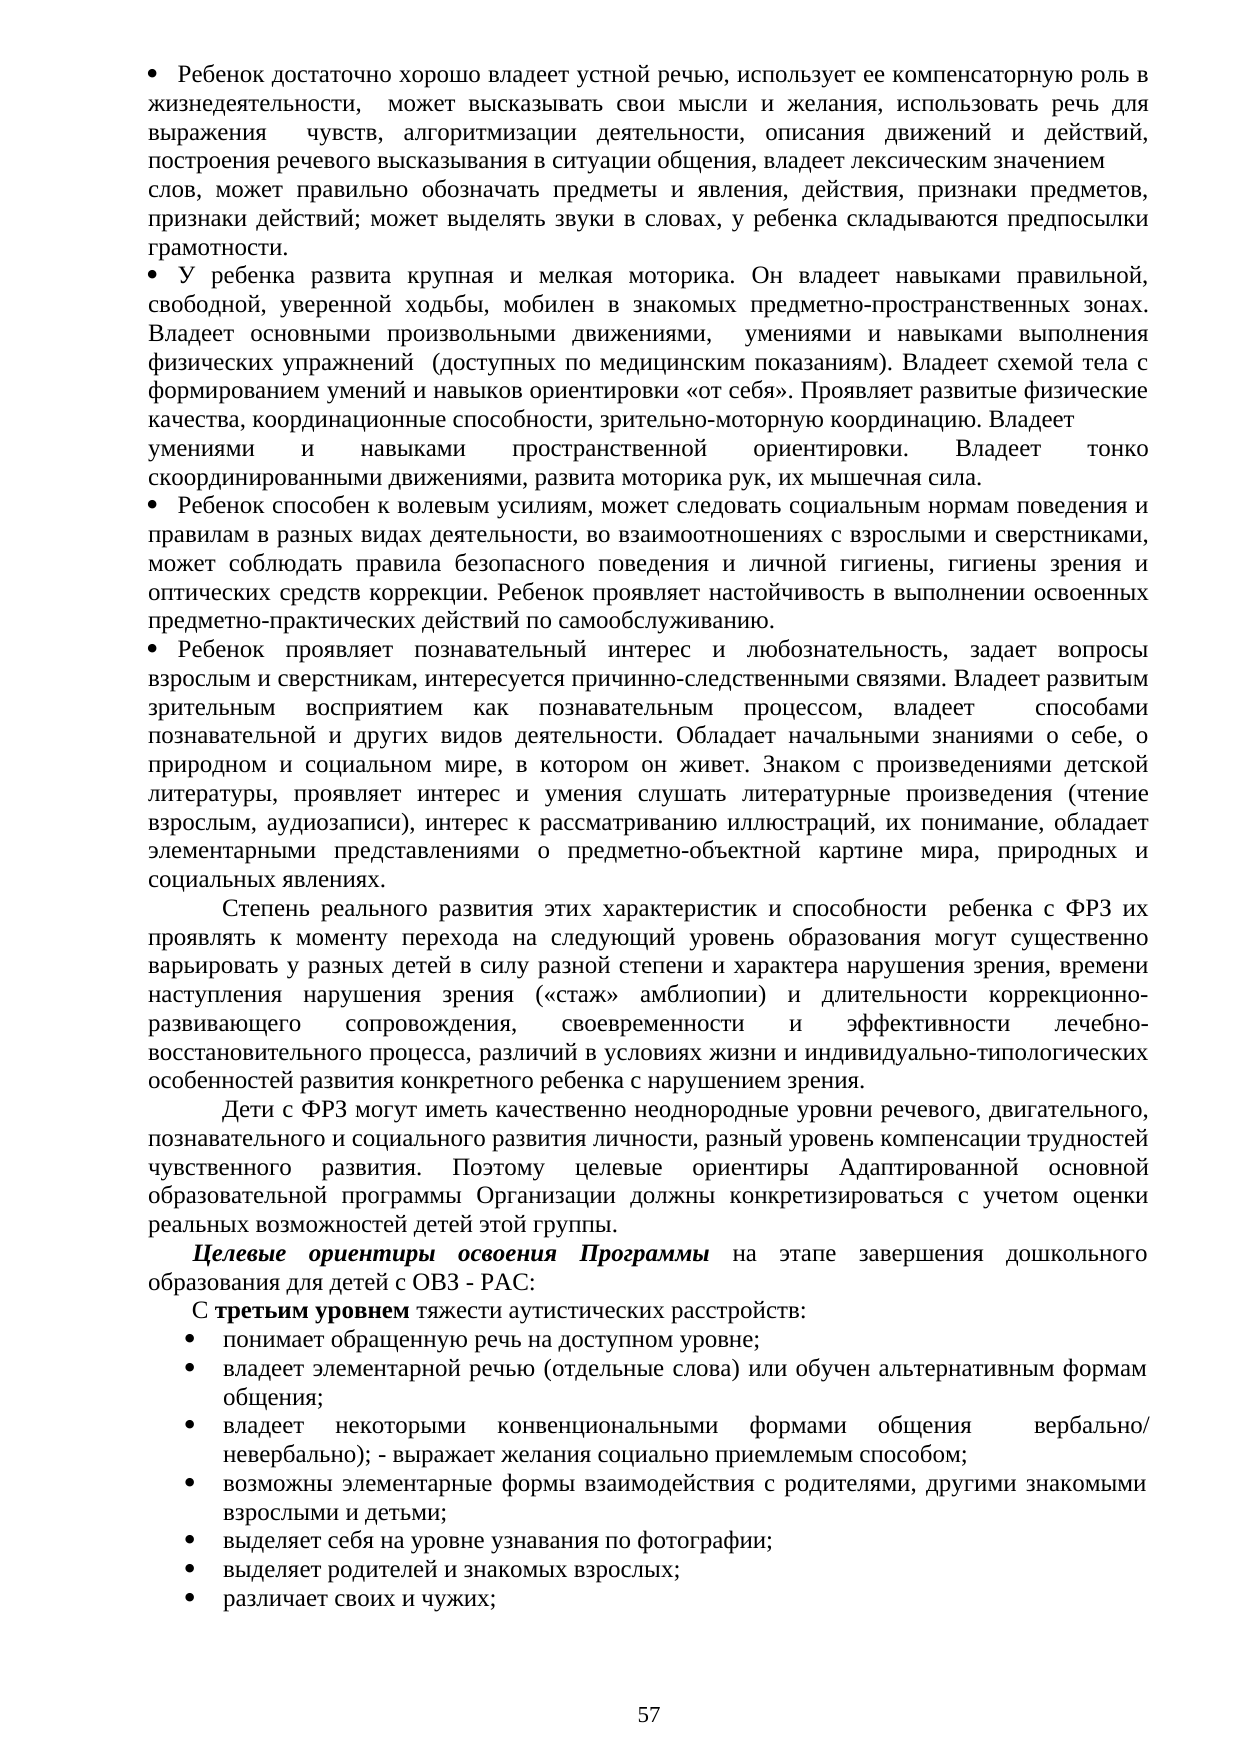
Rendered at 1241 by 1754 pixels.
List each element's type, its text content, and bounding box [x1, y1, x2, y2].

list Ребенок проявляет познавательный интерес и любознательность, задает вопросы взрослым и сверстникам, интересуется причинно-следственными связями. Владеет развитым зрительным восприятием как познавательным процессом, владеет способами познавательной и других видов деятельности. Обладает начальными знаниями о себе, о природном и социальном мире, в котором он живет. Знаком с произведениями детской литературы, проявляет интерес и умения слушать литературные произведения (чтение взрослым, аудиозаписи), интерес к рассматриванию иллюстраций, их понимание, обладает элементарными представлениями о предметно-объектной картине мира, природных и социальных явлениях. [148, 634, 1150, 893]
list Ребенок способен к волевым усилиям, может следовать социальным нормам поведения и правилам в разных видах деятельности, во взаимоотношениях с взрослыми и сверстниками, может соблюдать правила безопасного поведения и личной гигиены, гигиены зрения и оптических средств коррекции. Ребенок проявляет настойчивость в выполнении освоенных предметно-практических действий по самообслуживанию. [148, 490, 1150, 634]
list выделяет родителей и знакомых взрослых; [185, 1554, 739, 1583]
text С третьим уровнем тяжести аутистических расстройств: [192, 1295, 1151, 1324]
text Степень реального развития этих характеристик и способности ребенка с ФРЗ их проявлять к моменту перехода на следующий уровень образования могут существенно варьировать у разных детей в силу разной степени и характера нарушения зрения, времени наступления нарушения зрения («стаж» амблиопии) и длительности коррекционно-развивающего сопровождения, своевременности и эффективности лечебно-восстановительного процесса, различий в условиях жизни и индивидуально-типологических особенностей развития конкретного ребенка с нарушением зрения. [148, 893, 1150, 1094]
list владеет некоторыми конвенциональными формами общения вербально/ невербально); - выражает желания социально приемлемым способом; [185, 1410, 1151, 1468]
list У ребенка развита крупная и мелкая моторика. Он владеет навыками правильной, свободной, уверенной ходьбы, мобилен в знакомых предметно-пространственных зонах. Владеет основными произвольными движениями, умениями и навыками выполнения физических упражнений (доступных по медицинским показаниям). Владеет схемой тела с формированием умений и навыков ориентировки «от себя». Проявляет развитые физические качества, координационные способности, зрительно-моторную координацию. Владеет [148, 260, 1150, 433]
list владеет элементарной речью (отдельные слова) или обучен альтернативным формам общения; [185, 1353, 1148, 1410]
list умениями и навыками пространственной ориентировки. Владеет тонко cкоординированными движениями, развита моторика рук, их мышечная сила. [148, 433, 1150, 490]
list Ребенок достаточно хорошо владеет устной речью, использует ее компенсаторную роль в жизнедеятельности, может высказывать свои мысли и желания, использовать речь для выражения чувств, алгоритмизации деятельности, описания движений и действий, построения речевого высказывания в ситуации общения, владеет лексическим значением [148, 59, 1150, 174]
list слов, может правильно обозначать предметы и явления, действия, признаки предметов, признаки действий; может выделять звуки в словах, у ребенка складываются предпосылки грамотности. [148, 174, 1150, 260]
text Целевые ориентиры освоения Программы на этапе завершения дошкольного образования для детей с ОВЗ - РАС: [148, 1238, 1148, 1295]
list возможны элементарные формы взаимодействия с родителями, другими знакомыми взрослыми и детьми; [185, 1468, 1148, 1525]
list понимает обращенную речь на доступном уровне; [185, 1324, 775, 1353]
list различает своих и чужих; [185, 1583, 739, 1612]
text Дети с ФРЗ могут иметь качественно неоднородные уровни речевого, двигательного, познавательного и социального развития личности, разный уровень компенсации трудностей чувственного развития. Поэтому целевые ориентиры Адаптированной основной образовательной программы Организации должны конкретизироваться с учетом оценки реальных возможностей детей этой группы. [148, 1094, 1150, 1238]
list выделяет себя на уровне узнавания по фотографии; [185, 1525, 1151, 1554]
